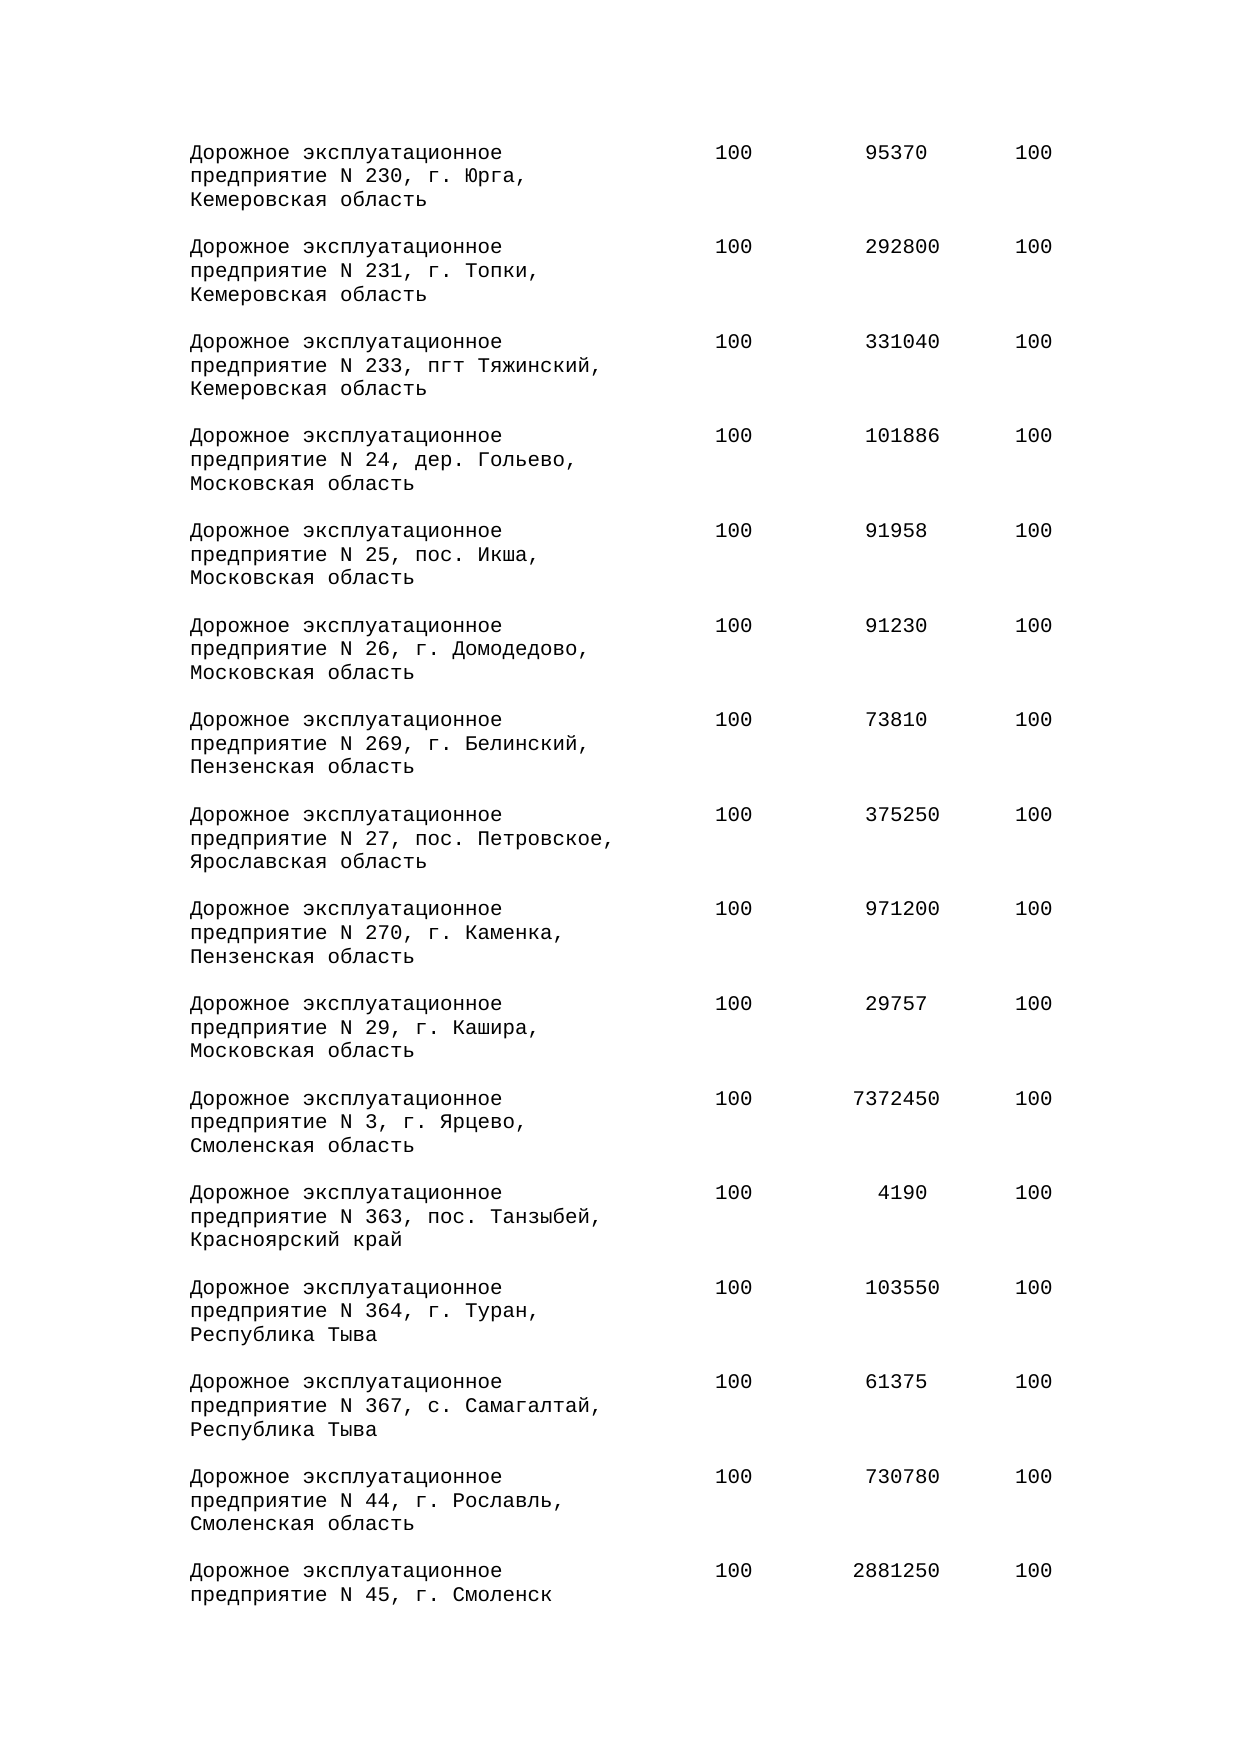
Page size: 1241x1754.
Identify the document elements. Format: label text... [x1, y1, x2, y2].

text Московская область [177, 1040, 1152, 1064]
text Красноярский край [177, 1229, 1152, 1253]
text Дорожное эксплуатационное 100 61375 100 [177, 1371, 1152, 1395]
text Кемеровская область [177, 378, 1152, 402]
text Кемеровская область [177, 284, 1152, 307]
text Московская область [177, 473, 1152, 496]
text Дорожное эксплуатационное 100 292800 100 [177, 236, 1152, 260]
text Пензенская область [177, 946, 1152, 969]
text Дорожное эксплуатационное 100 73810 100 [177, 709, 1152, 733]
text предприятие N 363, пос. Танзыбей, [177, 1206, 1152, 1229]
text Кемеровская область [177, 189, 1152, 213]
text Дорожное эксплуатационное 100 101886 100 [177, 426, 1152, 449]
text предприятие N 27, пос. Петровское, [177, 827, 1152, 851]
text Смоленская область [177, 1135, 1152, 1158]
text Дорожное эксплуатационное 100 2881250 100 [177, 1561, 1152, 1584]
text Дорожное эксплуатационное 100 91958 100 [177, 520, 1152, 544]
text Дорожное эксплуатационное 100 730780 100 [177, 1466, 1152, 1489]
text предприятие N 270, г. Каменка, [177, 922, 1152, 946]
text предприятие N 25, пос. Икша, [177, 544, 1152, 567]
text Дорожное эксплуатационное 100 4190 100 [177, 1182, 1152, 1206]
text предприятие N 44, г. Рославль, [177, 1489, 1152, 1513]
text Республика Тыва [177, 1419, 1152, 1442]
text Республика Тыва [177, 1324, 1152, 1348]
text Смоленская область [177, 1513, 1152, 1537]
text Дорожное эксплуатационное 100 103550 100 [177, 1277, 1152, 1300]
text Дорожное эксплуатационное 100 91230 100 [177, 615, 1152, 638]
text Дорожное эксплуатационное 100 375250 100 [177, 804, 1152, 827]
text Московская область [177, 662, 1152, 686]
text предприятие N 364, г. Туран, [177, 1300, 1152, 1324]
text Дорожное эксплуатационное 100 331040 100 [177, 331, 1152, 354]
text предприятие N 367, с. Самагалтай, [177, 1395, 1152, 1419]
text предприятие N 3, г. Ярцево, [177, 1111, 1152, 1135]
text предприятие N 29, г. Кашира, [177, 1017, 1152, 1040]
text предприятие N 26, г. Домодедово, [177, 638, 1152, 662]
text предприятие N 269, г. Белинский, [177, 733, 1152, 757]
text предприятие N 45, г. Смоленск [177, 1584, 1152, 1608]
text Дорожное эксплуатационное 100 95370 100 [177, 142, 1152, 165]
text предприятие N 231, г. Топки, [177, 260, 1152, 284]
text Дорожное эксплуатационное 100 29757 100 [177, 993, 1152, 1017]
text Дорожное эксплуатационное 100 971200 100 [177, 898, 1152, 922]
text Ярославская область [177, 851, 1152, 875]
text предприятие N 230, г. Юрга, [177, 165, 1152, 189]
text Московская область [177, 567, 1152, 591]
text Пензенская область [177, 757, 1152, 780]
text Дорожное эксплуатационное 100 7372450 100 [177, 1088, 1152, 1111]
text предприятие N 24, дер. Гольево, [177, 449, 1152, 473]
text предприятие N 233, пгт Тяжинский, [177, 354, 1152, 378]
